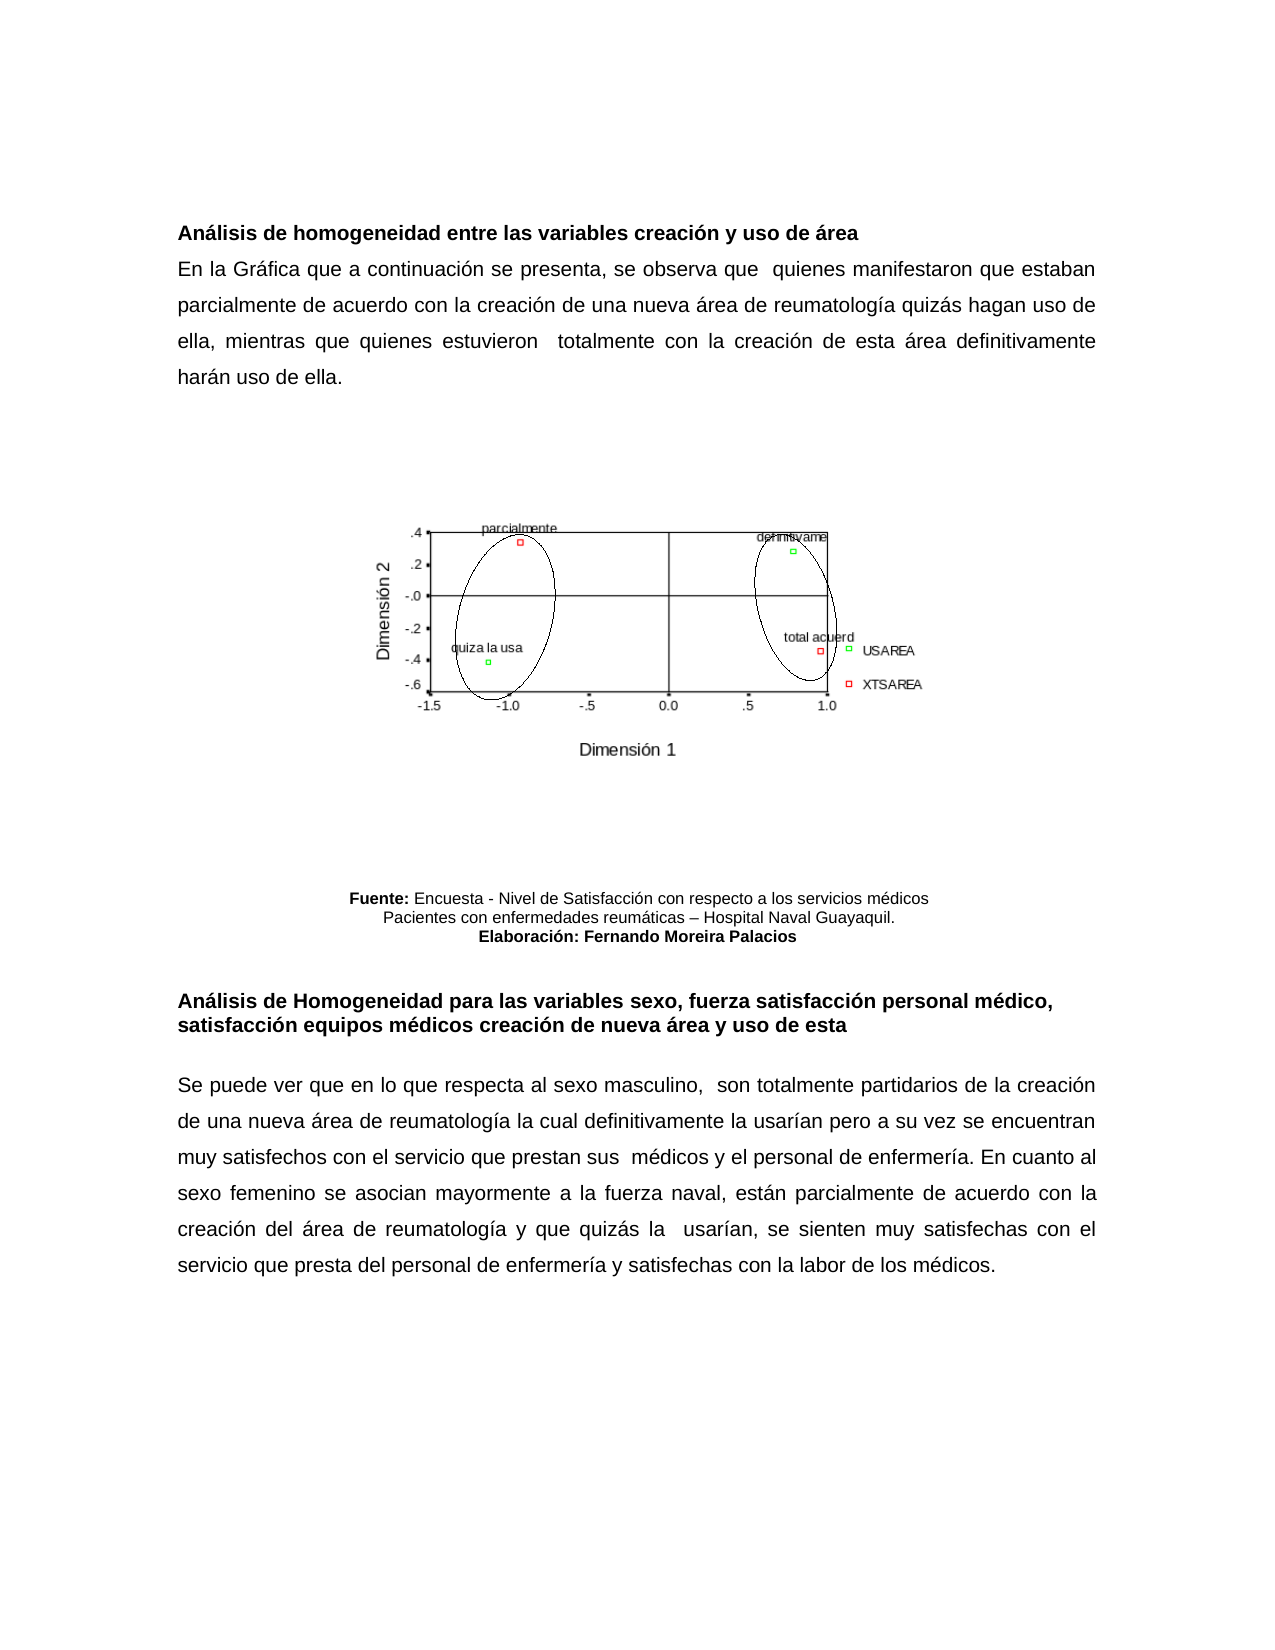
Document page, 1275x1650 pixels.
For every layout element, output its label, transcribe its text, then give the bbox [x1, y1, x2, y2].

text Se puede ver que en lo que respecta al sexo masculino, son totalmente partidarios de la creación de una nueva área de reumatología la cual definitivamente la usarían pero a su vez se encuentran muy satisfechos con el servicio que prestan sus médicos y el personal de enfermería. En cuanto al sexo femenino se asocian mayormente a la fuerza naval, están parcialmente de acuerdo con la creación del área de reumatología y que quizás la usarían, se sienten muy satisfechas con el servicio que presta del personal de enfermería y satisfechas con la labor de los médicos. [177, 1073, 1098, 1277]
text Fuente: Encuesta - Nivel de Satisfacción con respecto a los servicios médicos [177, 889, 1101, 908]
text Pacientes con enfermedades reumáticas – Hospital Naval Guayaquil. [177, 908, 1101, 927]
text En la Gráfica que a continuación se presenta, se observa que quienes manifestaron que estaban parcialmente de acuerdo con la creación de una nueva área de reumatología quizás hagan uso de ella, mientras que quienes estuvieron totalmente con la creación de esta área definitivamente harán uso de ella. [177, 257, 1098, 389]
text Elaboración: Fernando Moreira Palacios [177, 927, 1098, 946]
text Análisis de homogeneidad entre las variables creación y uso de área [177, 221, 1098, 244]
text Análisis de Homogeneidad para las variables sexo, fuerza satisfacción personal médico, satisfacción equipos médicos creación de nueva área y uso de esta [177, 989, 1098, 1037]
